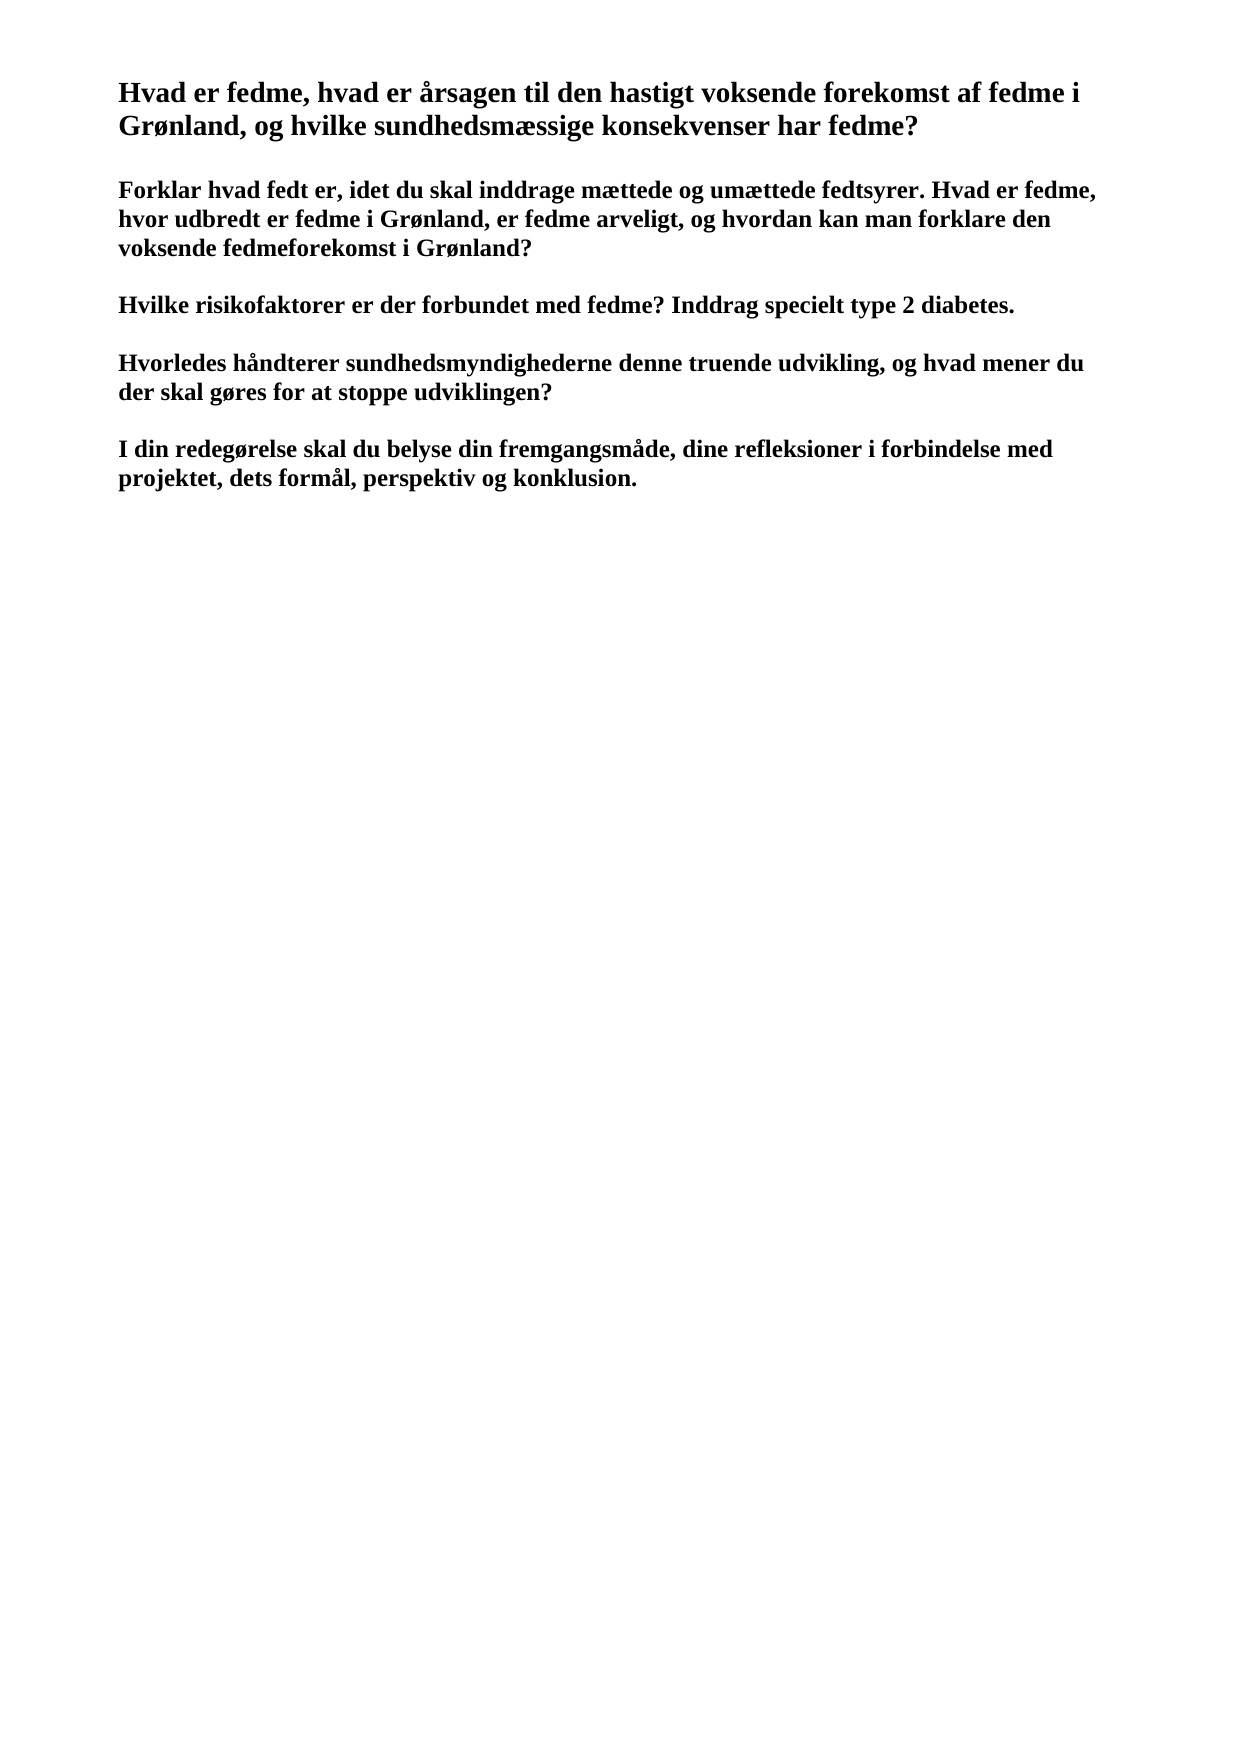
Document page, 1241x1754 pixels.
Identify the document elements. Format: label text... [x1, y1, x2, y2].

text Hvilke risikofaktorer er der forbundet med fedme? Inddrag specielt type 2 diabetes. [118, 291, 1122, 319]
text Hvorledes håndterer sundhedsmyndighederne denne truende udvikling, og hvad mener du der skal gøres for at stoppe udviklingen? [118, 348, 1122, 406]
text Hvad er fedme, hvad er årsagen til den hastigt voksende forekomst af fedme i Grønland, og hvilke sundhedsmæssige konsekvenser har fedme? [118, 75, 1122, 142]
text I din redegørelse skal du belyse din fremgangsmåde, dine refleksioner i forbindelse med projektet, dets formål, perspektiv og konklusion. [118, 434, 1122, 492]
text Forklar hvad fedt er, idet du skal inddrage mættede og umættede fedtsyrer. Hvad er fedme, hvor udbredt er fedme i Grønland, er fedme arveligt, og hvordan kan man forklare den voksende fedmeforekomst i Grønland? [118, 176, 1122, 262]
